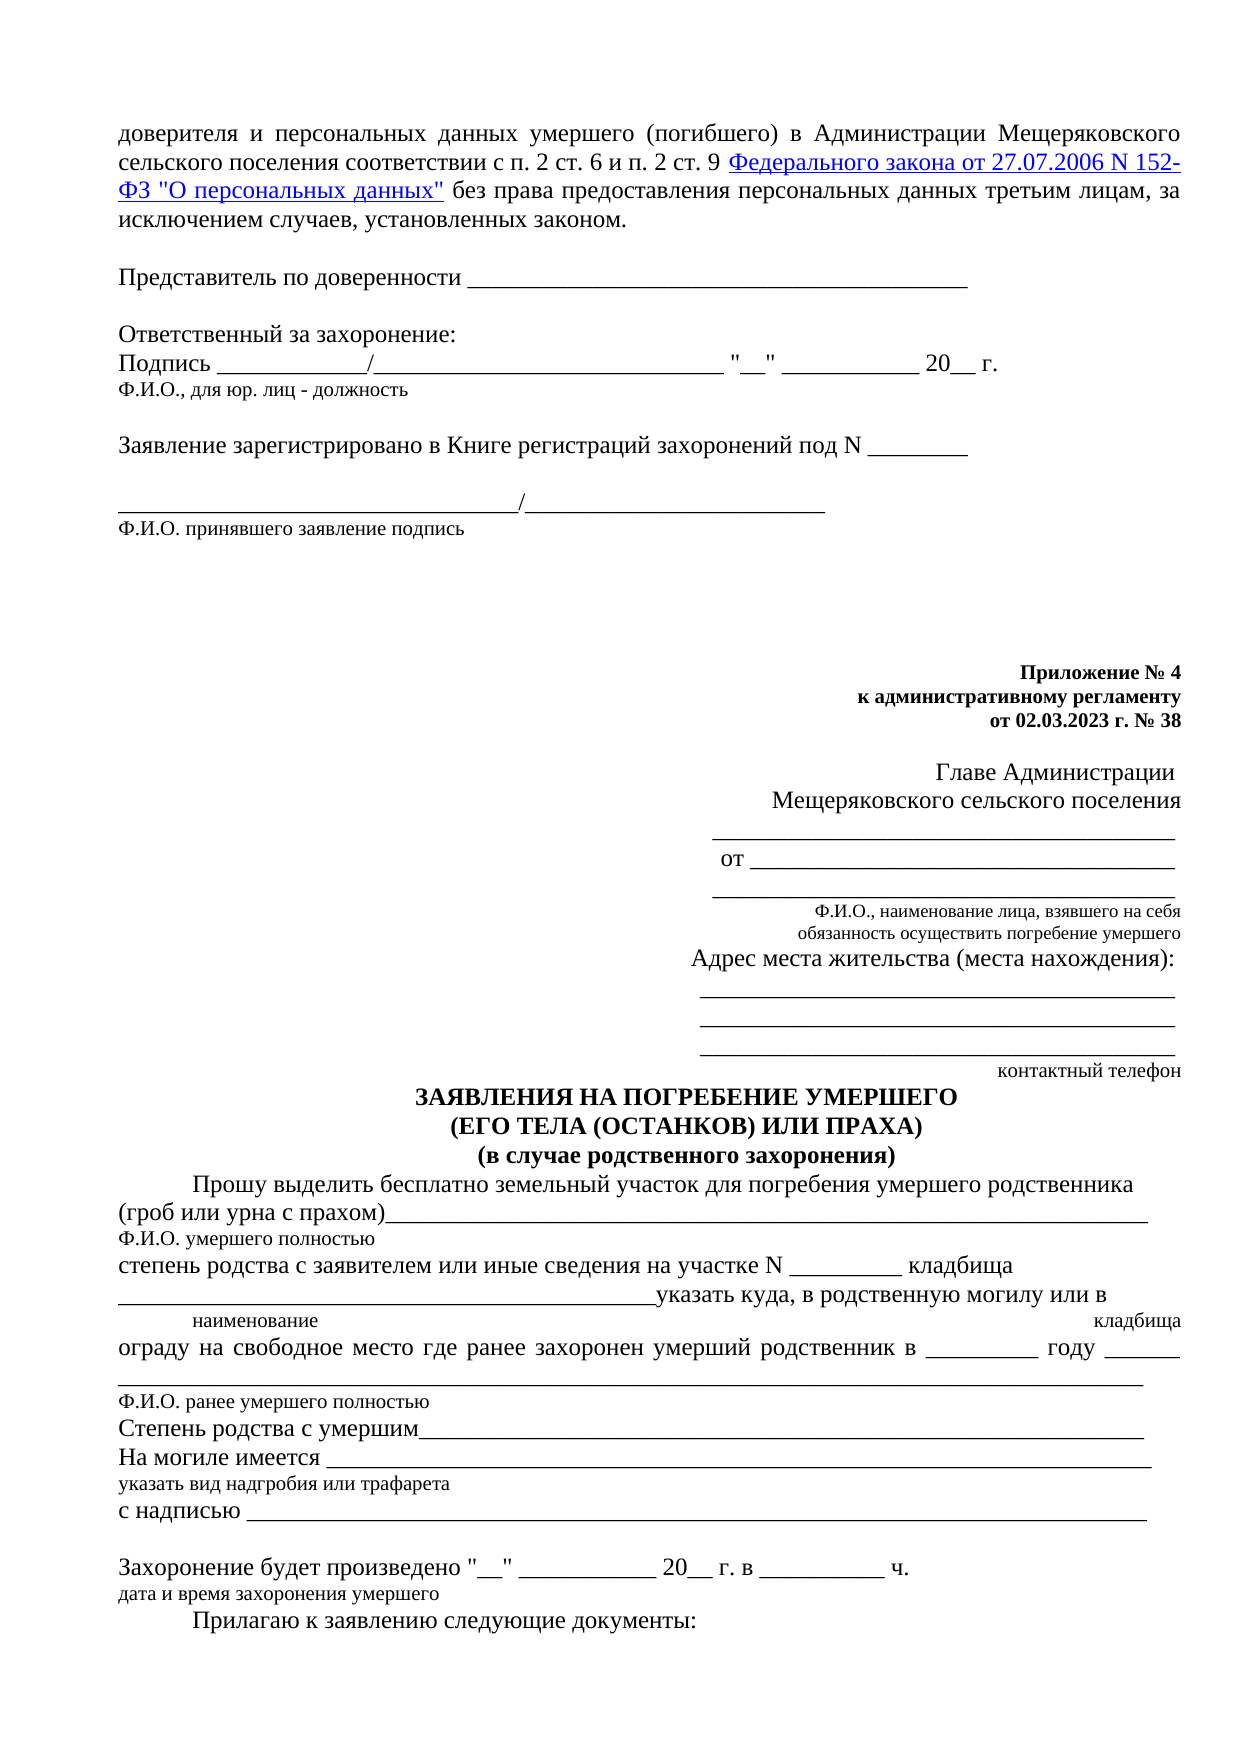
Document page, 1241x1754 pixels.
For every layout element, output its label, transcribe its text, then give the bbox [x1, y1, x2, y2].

text наименование кладбища ограду на свободное место где ранее захоронен умерший родственник в _________ году ______ __________________________________________________________________________________ Ф.И.О. ранее умершего полностью [118, 1308, 1181, 1413]
text (ЕГО ТЕЛА (ОСТАНКОВ) ИЛИ ПРАХА) [118, 1111, 1181, 1140]
text (в случае родственного захоронения) [118, 1140, 1181, 1169]
text ЗАЯВЛЕНИЯ НА ПОГРЕБЕНИЕ УМЕРШЕГО [118, 1082, 1181, 1111]
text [118, 118, 1181, 233]
text Представитель по доверенности ________________________________________ Ответственный за захоронение: Подпись ____________/____________________________ "__" ___________ 20__ г. Ф.И.О., для юр. лиц - должность Заявление зарегистрировано в Книге регистраций захоронений под N ________ ________________________________/________________________ Ф.И.О. принявшего заявление подпись [118, 262, 1181, 540]
text от 02.03.2023 г. № 38 [118, 708, 1181, 732]
text Приложение № 4 [118, 660, 1181, 684]
text Прилагаю к заявлению следующие документы: [118, 1605, 1181, 1634]
text Степень родства с умершим__________________________________________________________ На могиле имеется __________________________________________________________________ указать вид надгробия или трафарета [118, 1413, 1181, 1495]
text Прошу выделить бесплатно земельный участок для погребения умершего родственника (гроб или урна с прахом)_____________________________________________________________ Ф.И.О. умершего полностью степень родства с заявителем или иные сведения на участке N _________ кладбища ___________________________________________указать куда, в родственную могилу или в [118, 1169, 1181, 1308]
text Главе Администрации Мещеряковского сельского поселения _____________________________________ от __________________________________ _____________________________________ Ф.И.О., наименование лица, взявшего на себя обязанность осуществить погребение умершего Адрес места жительства (места нахождения): ______________________________________ ______________________________________ ______________________________________ контактный телефон [118, 757, 1181, 1082]
text к административному регламенту [118, 684, 1181, 708]
text с надписью ________________________________________________________________________ Захоронение будет произведено "__" ___________ 20__ г. в __________ ч. дата и время захоронения умершего [118, 1495, 1181, 1605]
